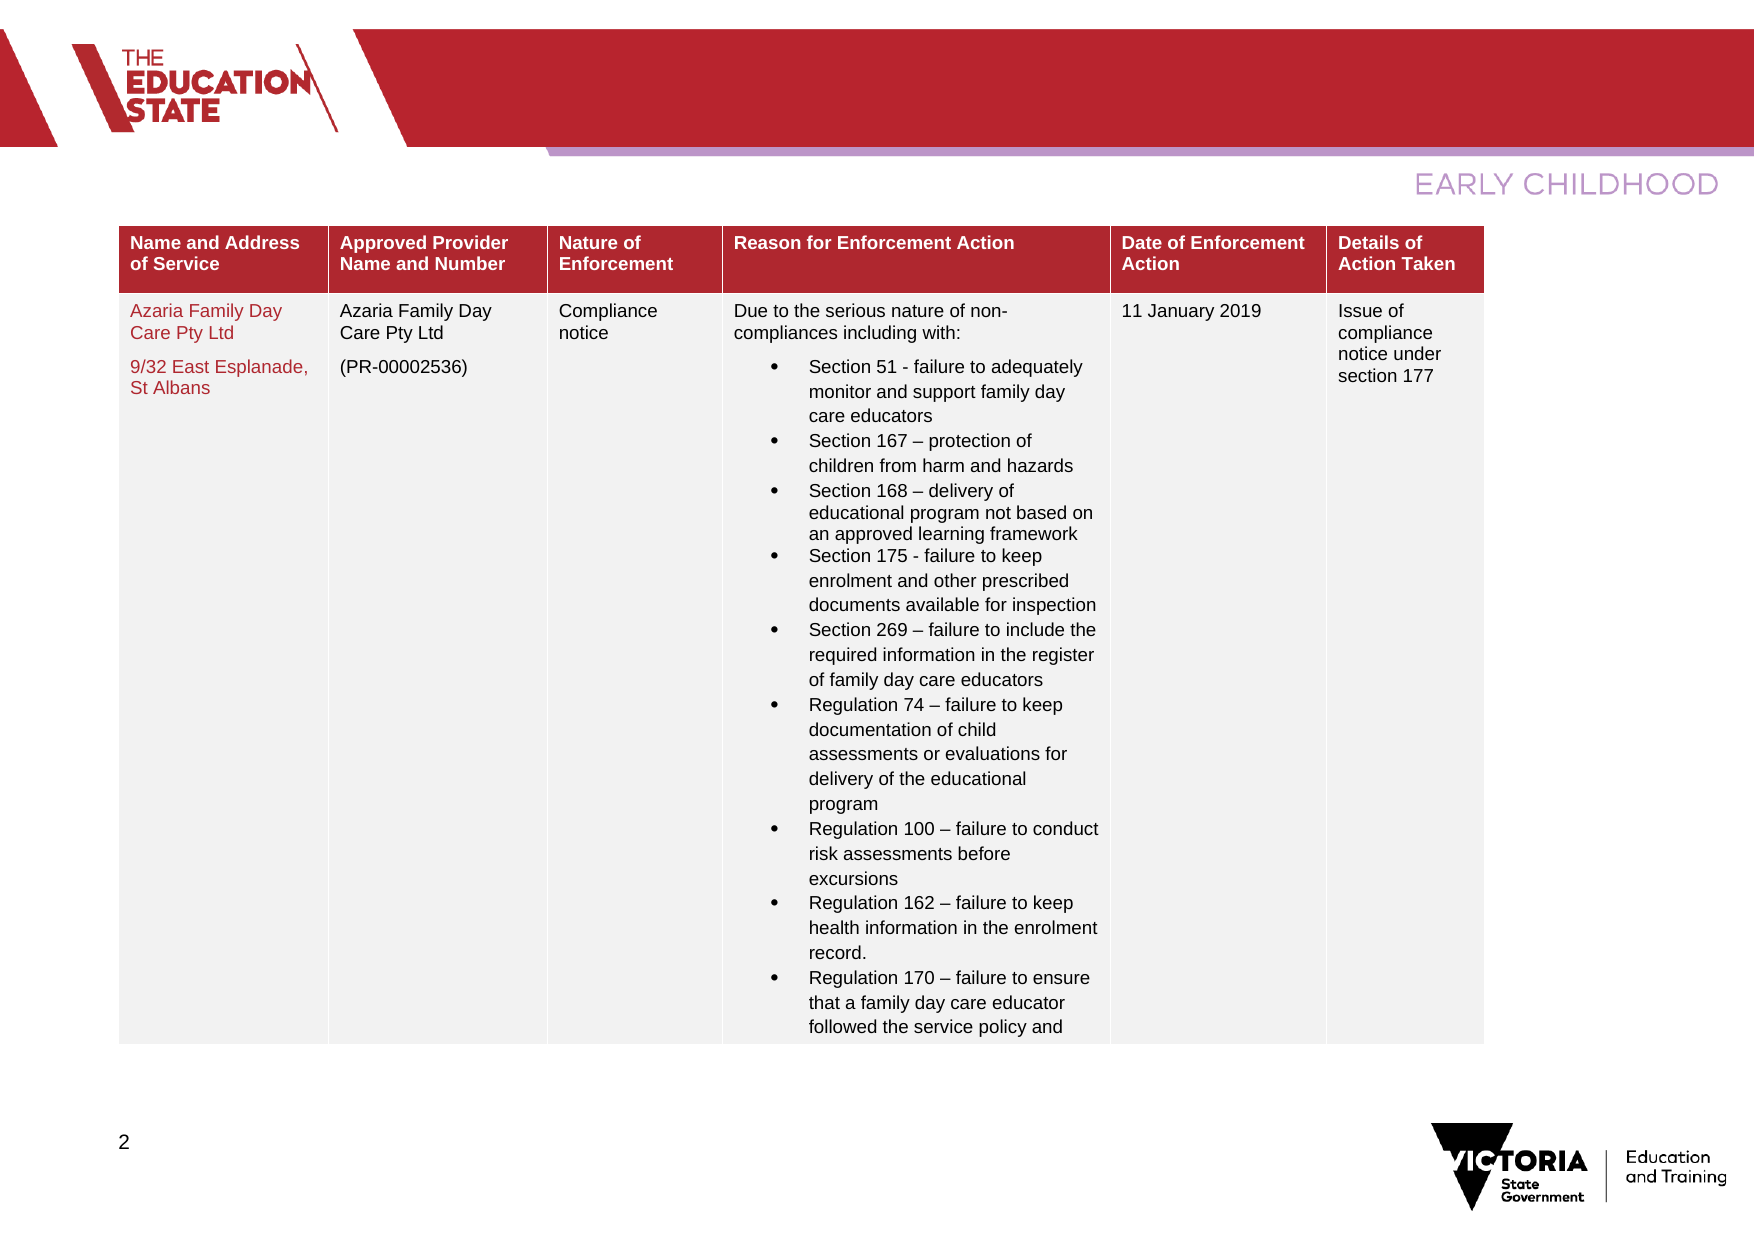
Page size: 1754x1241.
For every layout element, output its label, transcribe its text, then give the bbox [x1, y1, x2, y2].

table_cell 11 January 2019 [1111, 294, 1326, 1044]
table_header Details of Action Taken [1327, 226, 1484, 293]
table_header Name and Address of Service [119, 226, 328, 293]
table_cell Azaria Family Day Care Pty Ltd 9/32 East Esplanade, St Albans [119, 294, 328, 1044]
table_cell Compliance notice [548, 294, 722, 1044]
table_header Reason for Enforcement Action [723, 226, 1110, 293]
table_header Approved Provider Name and Number [329, 226, 547, 293]
table_header Nature of Enforcement [548, 226, 722, 293]
picture [0, 0, 1754, 1241]
table_header Date of Enforcement Action [1111, 226, 1326, 293]
table_cell Issue of compliance notice under section 177 [1327, 294, 1484, 1044]
table_cell Azaria Family Day Care Pty Ltd (PR-00002536) [329, 294, 547, 1044]
